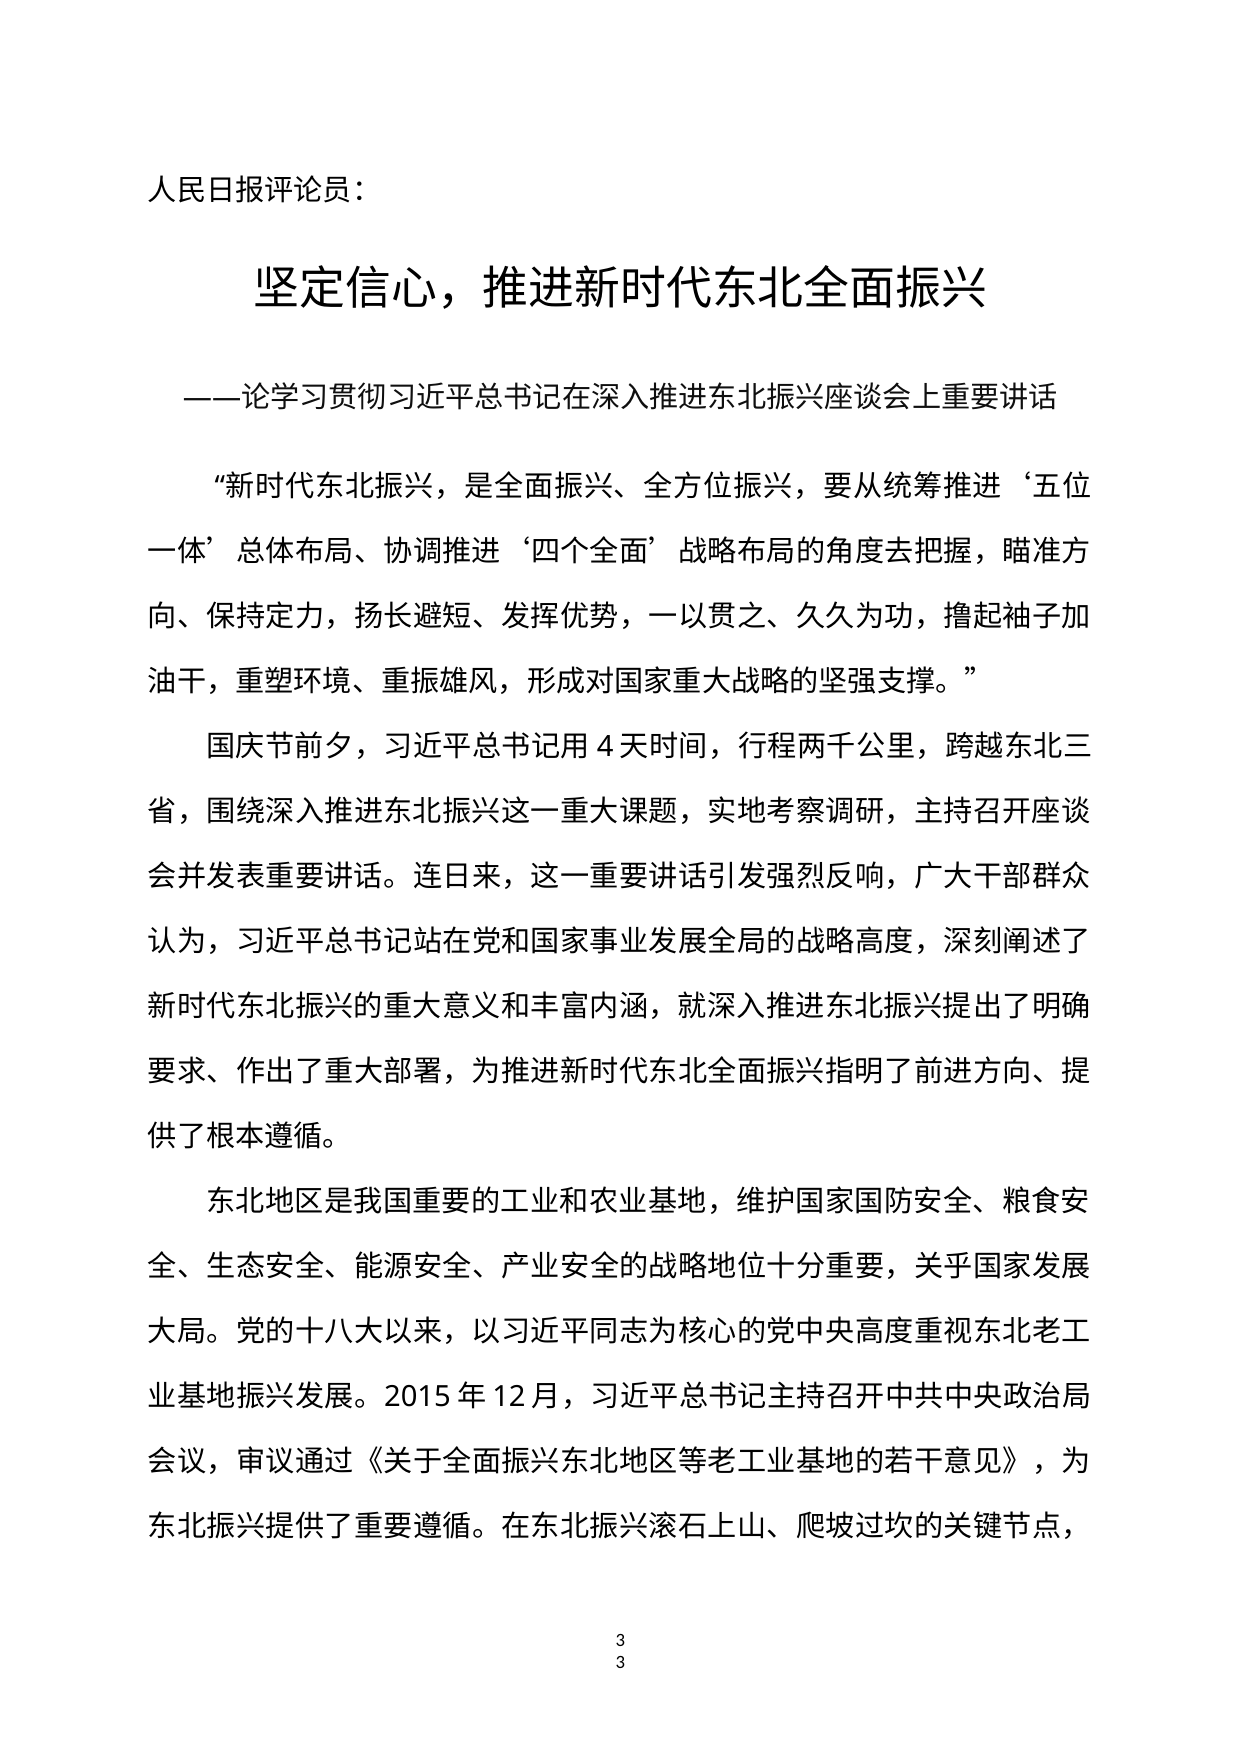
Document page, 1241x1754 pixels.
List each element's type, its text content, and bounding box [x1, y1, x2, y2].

subtitle 人民日报评论员： [148, 155, 1093, 220]
text “新时代东北振兴，是全面振兴、全方位振兴，要从统筹推进‘五位一体’总体布局、协调推进‘四个全面’战略布局的角度去把握，瞄准方向、保持定力，扬长避短、发挥优势，一以贯之、久久为功，撸起袖子加油干，重塑环境、重振雄风，形成对国家重大战略的坚强支撑。” [148, 451, 1093, 711]
text 坚定信心，推进新时代东北全面振兴 [148, 236, 1093, 333]
subtitle ——论学习贯彻习近平总书记在深入推进东北振兴座谈会上重要讲话 [148, 363, 1093, 428]
text 国庆节前夕，习近平总书记用4天时间，行程两千公里，跨越东北三省，围绕深入推进东北振兴这一重大课题，实地考察调研，主持召开座谈会并发表重要讲话。连日来，这一重要讲话引发强烈反响，广大干部群众认为，习近平总书记站在党和国家事业发展全局的战略高度，深刻阐述了新时代东北振兴的重大意义和丰富内涵，就深入推进东北振兴提出了明确要求、作出了重大部署，为推进新时代东北全面振兴指明了前进方向、提供了根本遵循。 [148, 711, 1093, 1166]
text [148, 1166, 1093, 1556]
